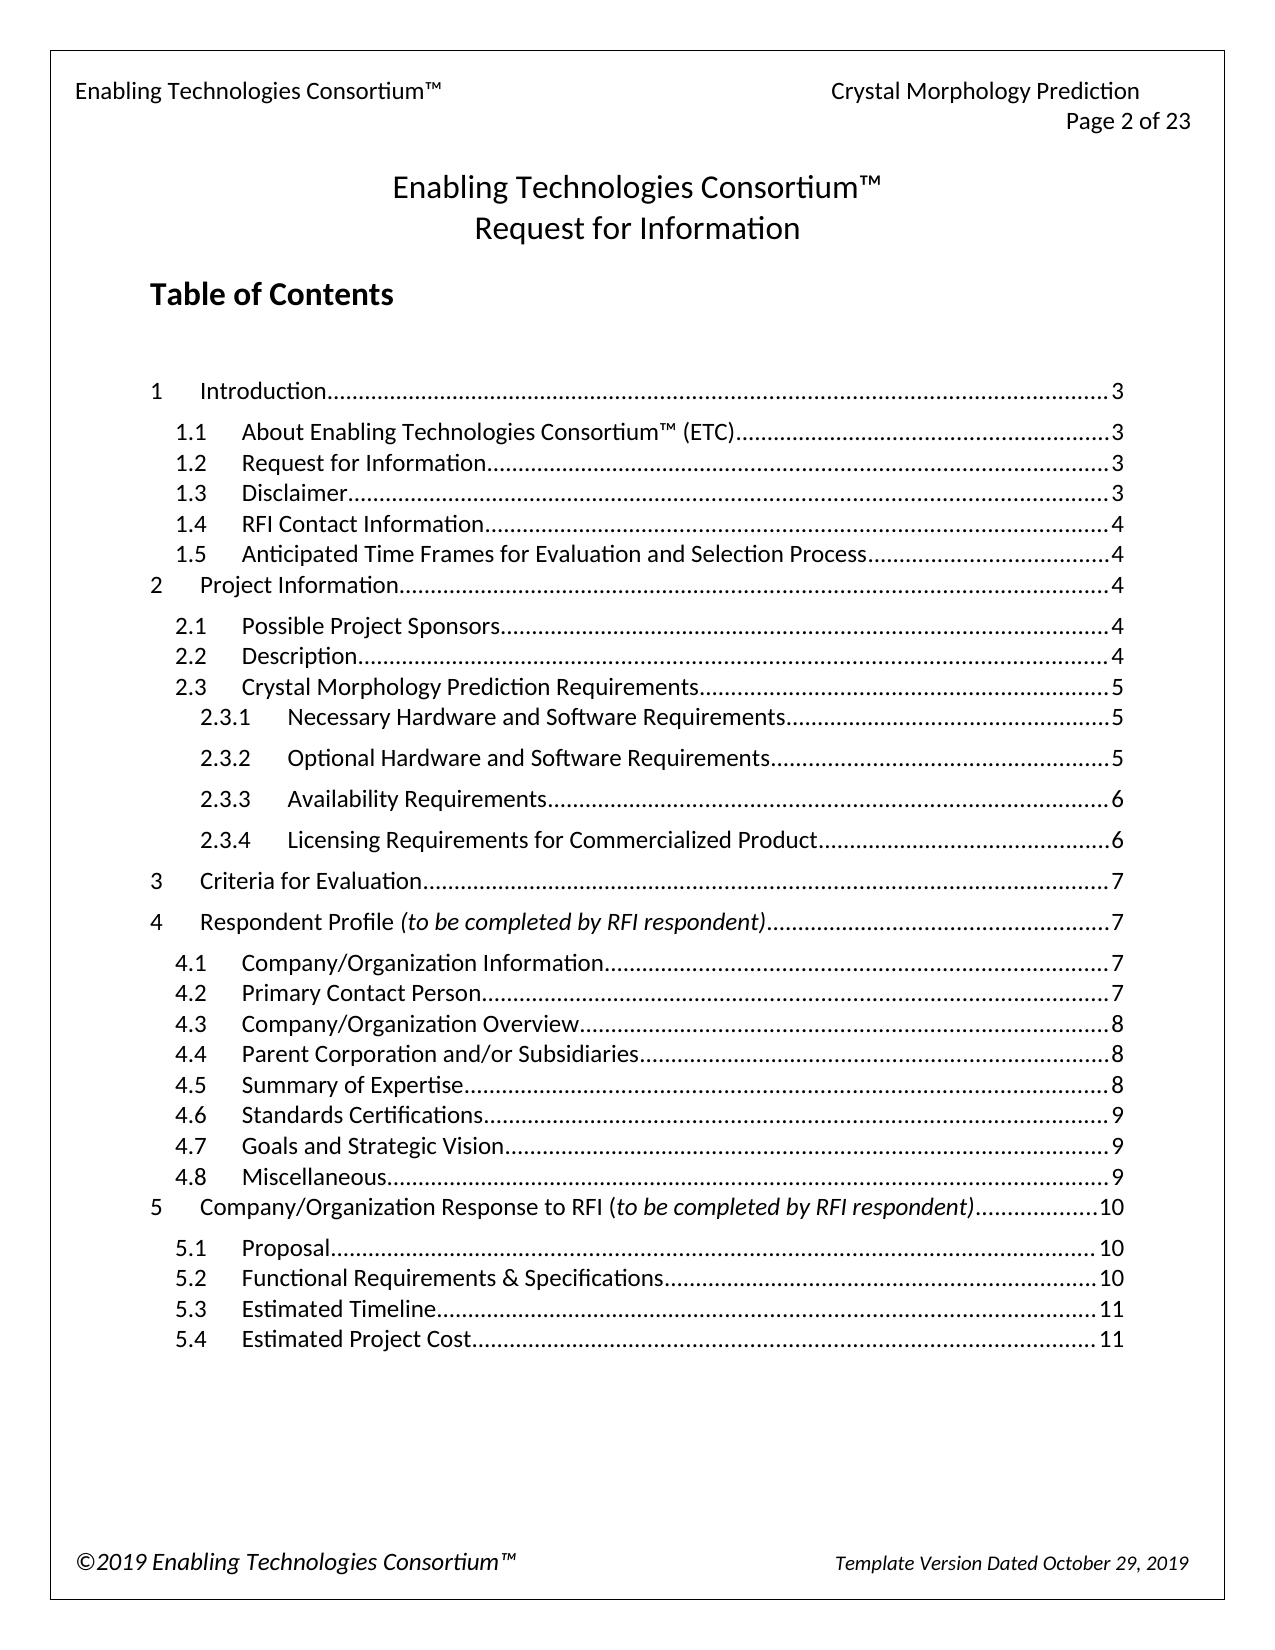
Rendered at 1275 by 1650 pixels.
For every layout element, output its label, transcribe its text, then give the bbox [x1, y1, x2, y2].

text Enabling Technologies Consortium™ [150, 167, 1125, 207]
text Request for Information [150, 207, 1125, 248]
